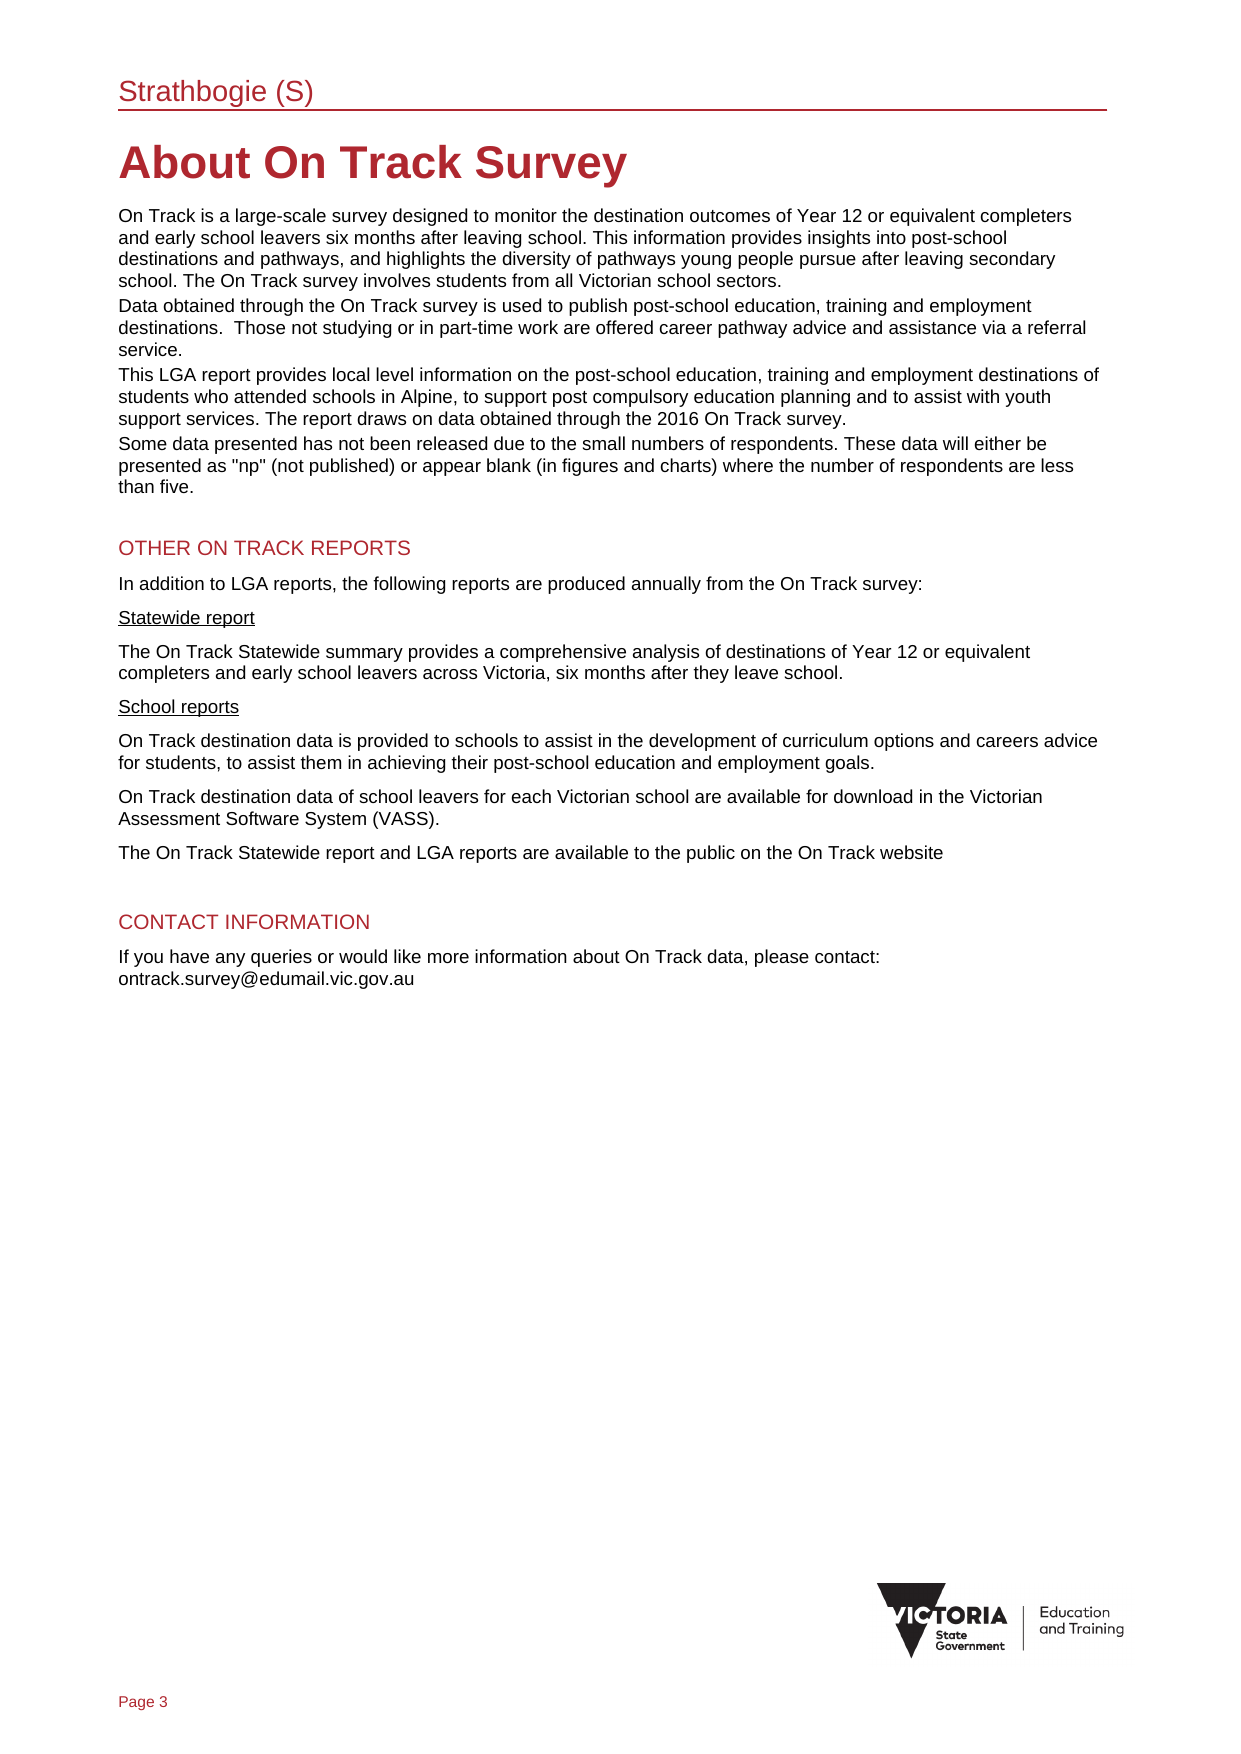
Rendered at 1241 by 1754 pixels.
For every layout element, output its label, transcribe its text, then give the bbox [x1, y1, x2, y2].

text Statewide report [118, 606, 1107, 628]
picture [868, 1583, 1135, 1667]
text Data obtained through the On Track survey is used to publish post-school education, training and employment destinations. Those not studying or in part-time work are offered career pathway advice and assistance via a referral service. [118, 295, 1107, 360]
text If you have any queries or would like more information about On Track data, please contact: ontrack.survey@edumail.vic.gov.au [118, 946, 1107, 989]
text In addition to LGA reports, the following reports are produced annually from the On Track survey: [118, 572, 1107, 594]
text Some data presented has not been released due to the small numbers of respondents. These data will either be presented as "np" (not published) or appear blank (in figures and charts) where the number of respondents are less than five. [118, 433, 1107, 498]
text On Track destination data is provided to schools to assist in the development of curriculum options and careers advice for students, to assist them in achieving their post-school education and employment goals. [118, 730, 1107, 773]
text On Track destination data of school leavers for each Victorian school are available for download in the Victorian Assessment Software System (VASS). [118, 786, 1107, 829]
text On Track is a large-scale survey designed to monitor the destination outcomes of Year 12 or equivalent completers and early school leavers six months after leaving school. This information provides insights into post-school destinations and pathways, and highlights the diversity of pathways young people pursue after leaving secondary school. The On Track survey involves students from all Victorian school sectors. [118, 205, 1107, 291]
text This LGA report provides local level information on the post-school education, training and employment destinations of students who attended schools in Alpine, to support post compulsory education planning and to assist with youth support services. The report draws on data obtained through the 2016 On Track survey. [118, 364, 1107, 429]
text Other On Track Reports [118, 536, 1107, 560]
text School reports [118, 696, 1107, 718]
text Contact Information [118, 909, 1107, 933]
text The On Track Statewide summary provides a comprehensive analysis of destinations of Year 12 or equivalent completers and early school leavers across Victoria, six months after they leave school. [118, 641, 1107, 684]
subtitle About On Track Survey [118, 136, 1107, 188]
text The On Track Statewide report and LGA reports are available to the public on the On Track website [118, 841, 1107, 863]
